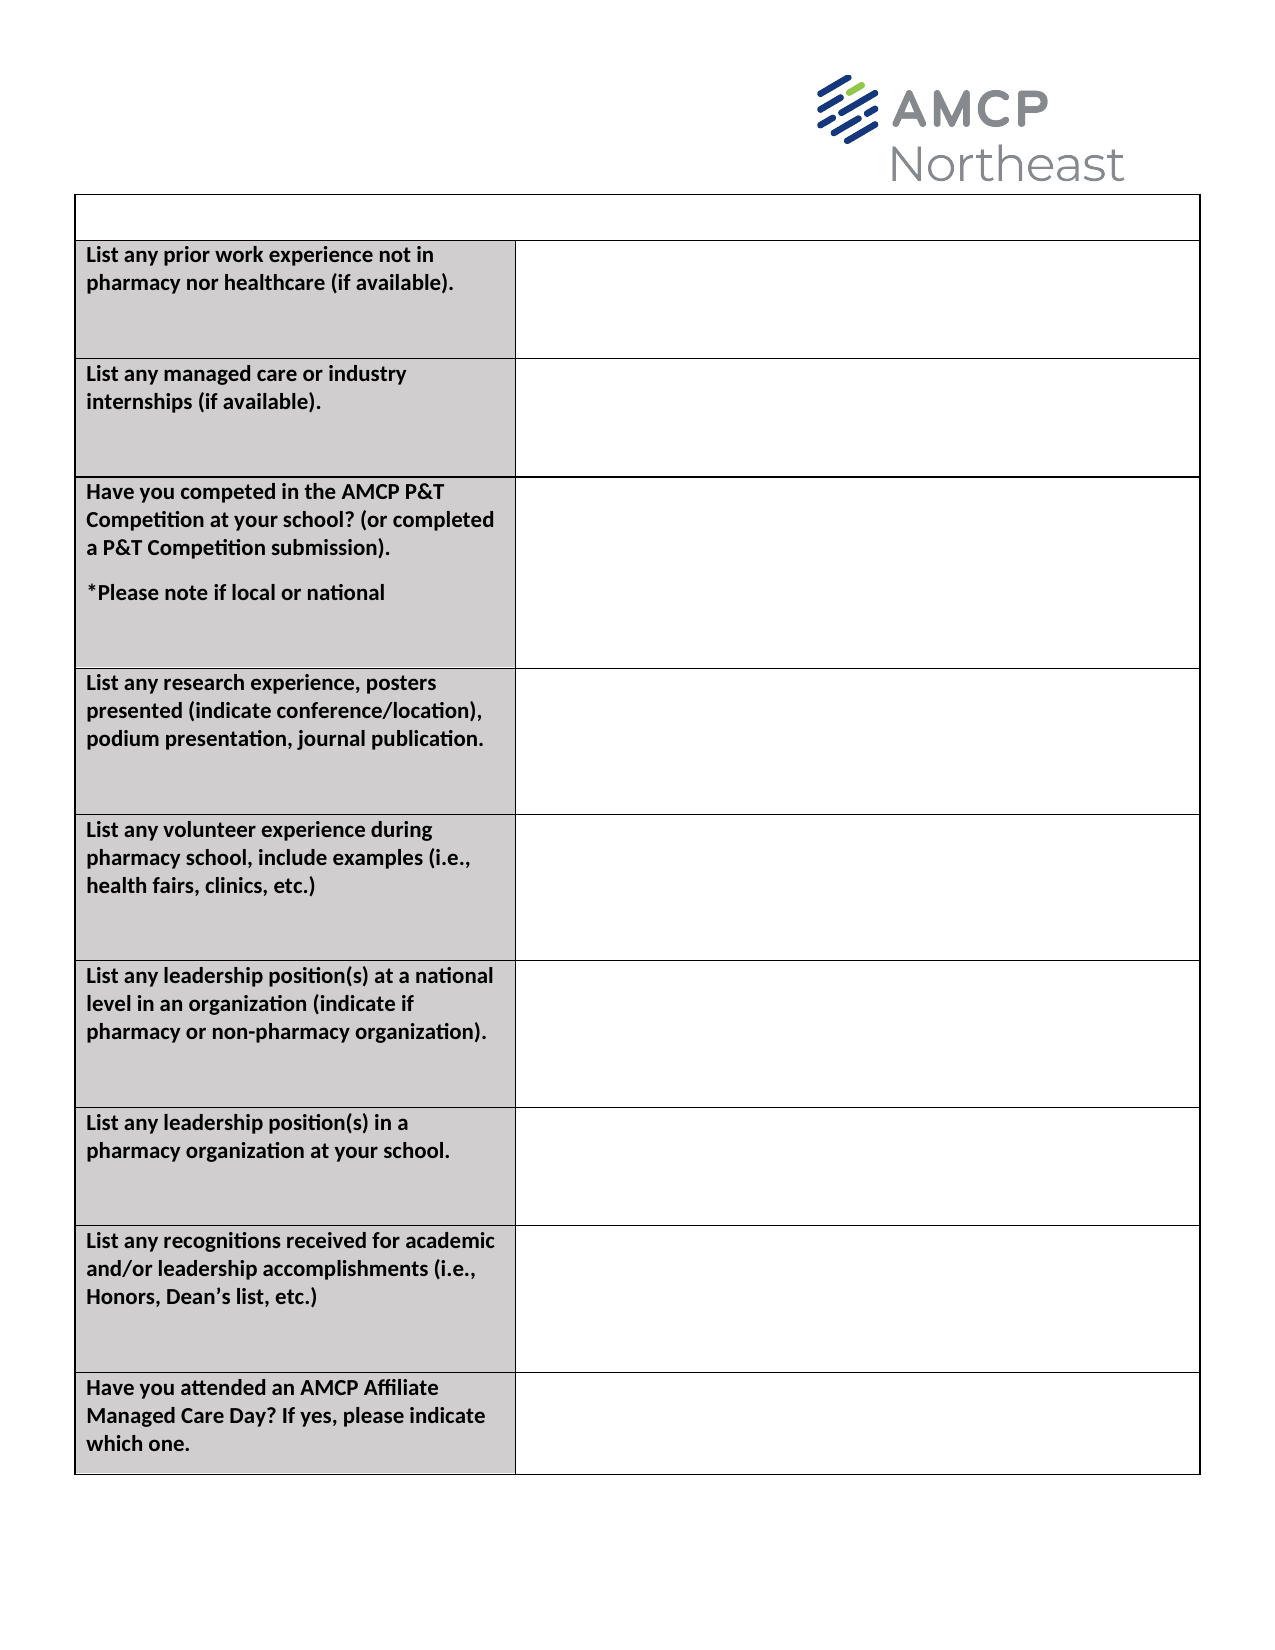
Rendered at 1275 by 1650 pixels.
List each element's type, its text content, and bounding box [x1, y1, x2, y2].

table_cell List any prior work experience not in pharmacy nor healthcare (if available). [76, 241, 515, 358]
table_cell List any leadership position(s) in a pharmacy organization at your school. [76, 1108, 515, 1225]
table_cell [76, 195, 1199, 239]
picture [817, 75, 1125, 194]
table_cell [516, 1226, 1199, 1372]
table_cell List any research experience, posters presented (indicate conference/location), podium presentation, journal publication. [76, 669, 515, 814]
table_cell List any volunteer experience during pharmacy school, include examples (i.e., health fairs, clinics, etc.) [76, 815, 515, 960]
table_cell List any recognitions received for academic and/or leadership accomplishments (i.e., Honors, Dean’s list, etc.) [76, 1226, 515, 1372]
table_cell [516, 961, 1199, 1107]
table_cell [516, 669, 1199, 814]
table_cell [516, 359, 1199, 476]
table_cell [516, 815, 1199, 960]
table_cell List any leadership position(s) at a national level in an organization (indicate if pharmacy or non-pharmacy organization). [76, 961, 515, 1107]
table_cell [516, 1373, 1199, 1473]
table_cell [516, 1108, 1199, 1225]
table_cell List any managed care or industry internships (if available). [76, 359, 515, 476]
table_cell [516, 241, 1199, 358]
table_cell Have you competed in the AMCP P&T Competition at your school? (or completed a P&T Competition submission). *Please note if local or national [76, 478, 515, 667]
table_cell Have you attended an AMCP Affiliate Managed Care Day? If yes, please indicate which one. [76, 1373, 515, 1473]
table_cell [516, 478, 1199, 667]
